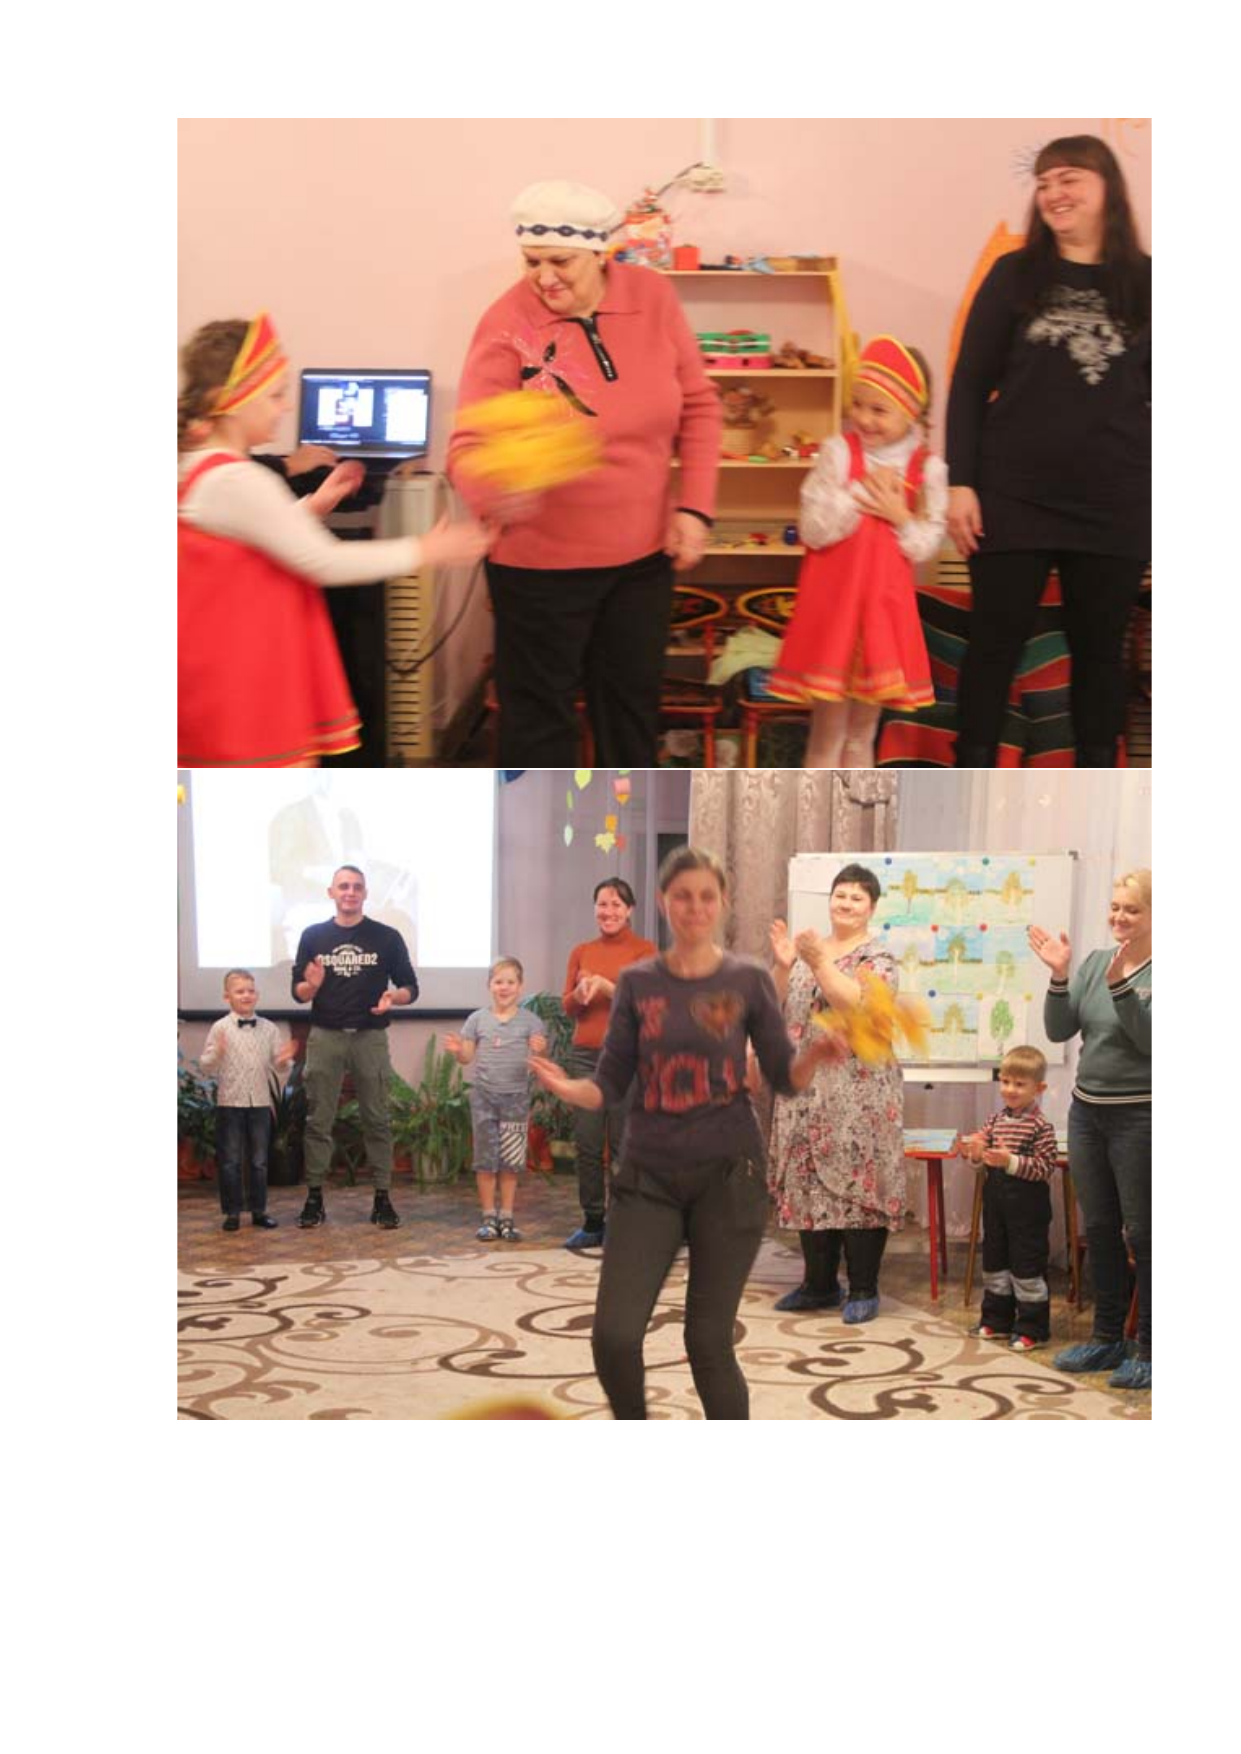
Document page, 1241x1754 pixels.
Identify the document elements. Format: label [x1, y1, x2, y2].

picture [177, 118, 1152, 768]
picture [177, 770, 1152, 1420]
